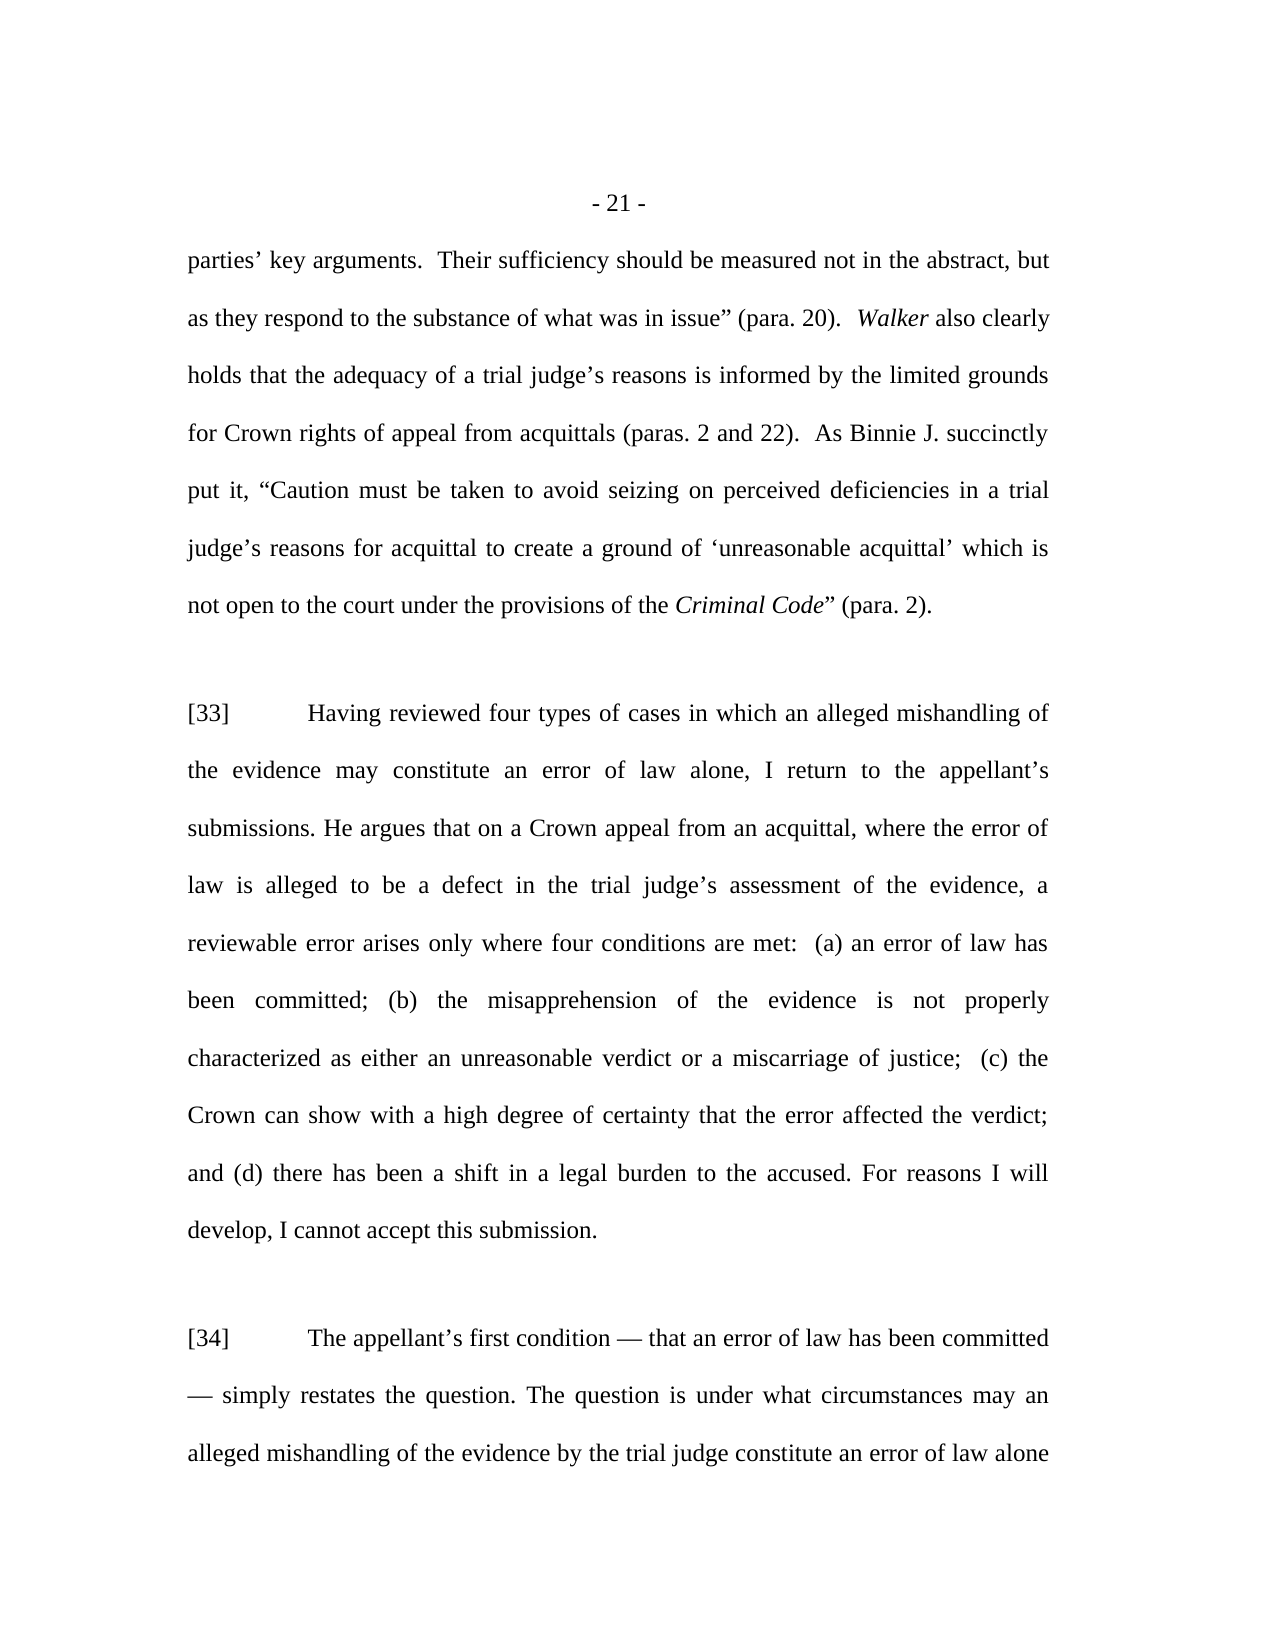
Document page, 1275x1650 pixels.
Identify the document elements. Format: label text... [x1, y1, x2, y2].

text Having reviewed four types of cases in which an alleged mishandling of the evidence may constitute an error of law alone, I return to the appellant’s submissions. He argues that on a Crown appeal from an acquittal, where the error of law is alleged to be a defect in the trial judge’s assessment of the evidence, a reviewable error arises only where four conditions are met: (a) an error of law has been committed; (b) the misapprehension of the evidence is not properly characterized as either an unreasonable verdict or a miscarriage of justice; (c) the Crown can show with a high degree of certainty that the error affected the verdict; and (d) there has been a shift in a legal burden to the accused. For reasons I will develop, I cannot accept this submission. [187, 698, 1050, 1244]
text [187, 1323, 1050, 1466]
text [187, 245, 1050, 619]
